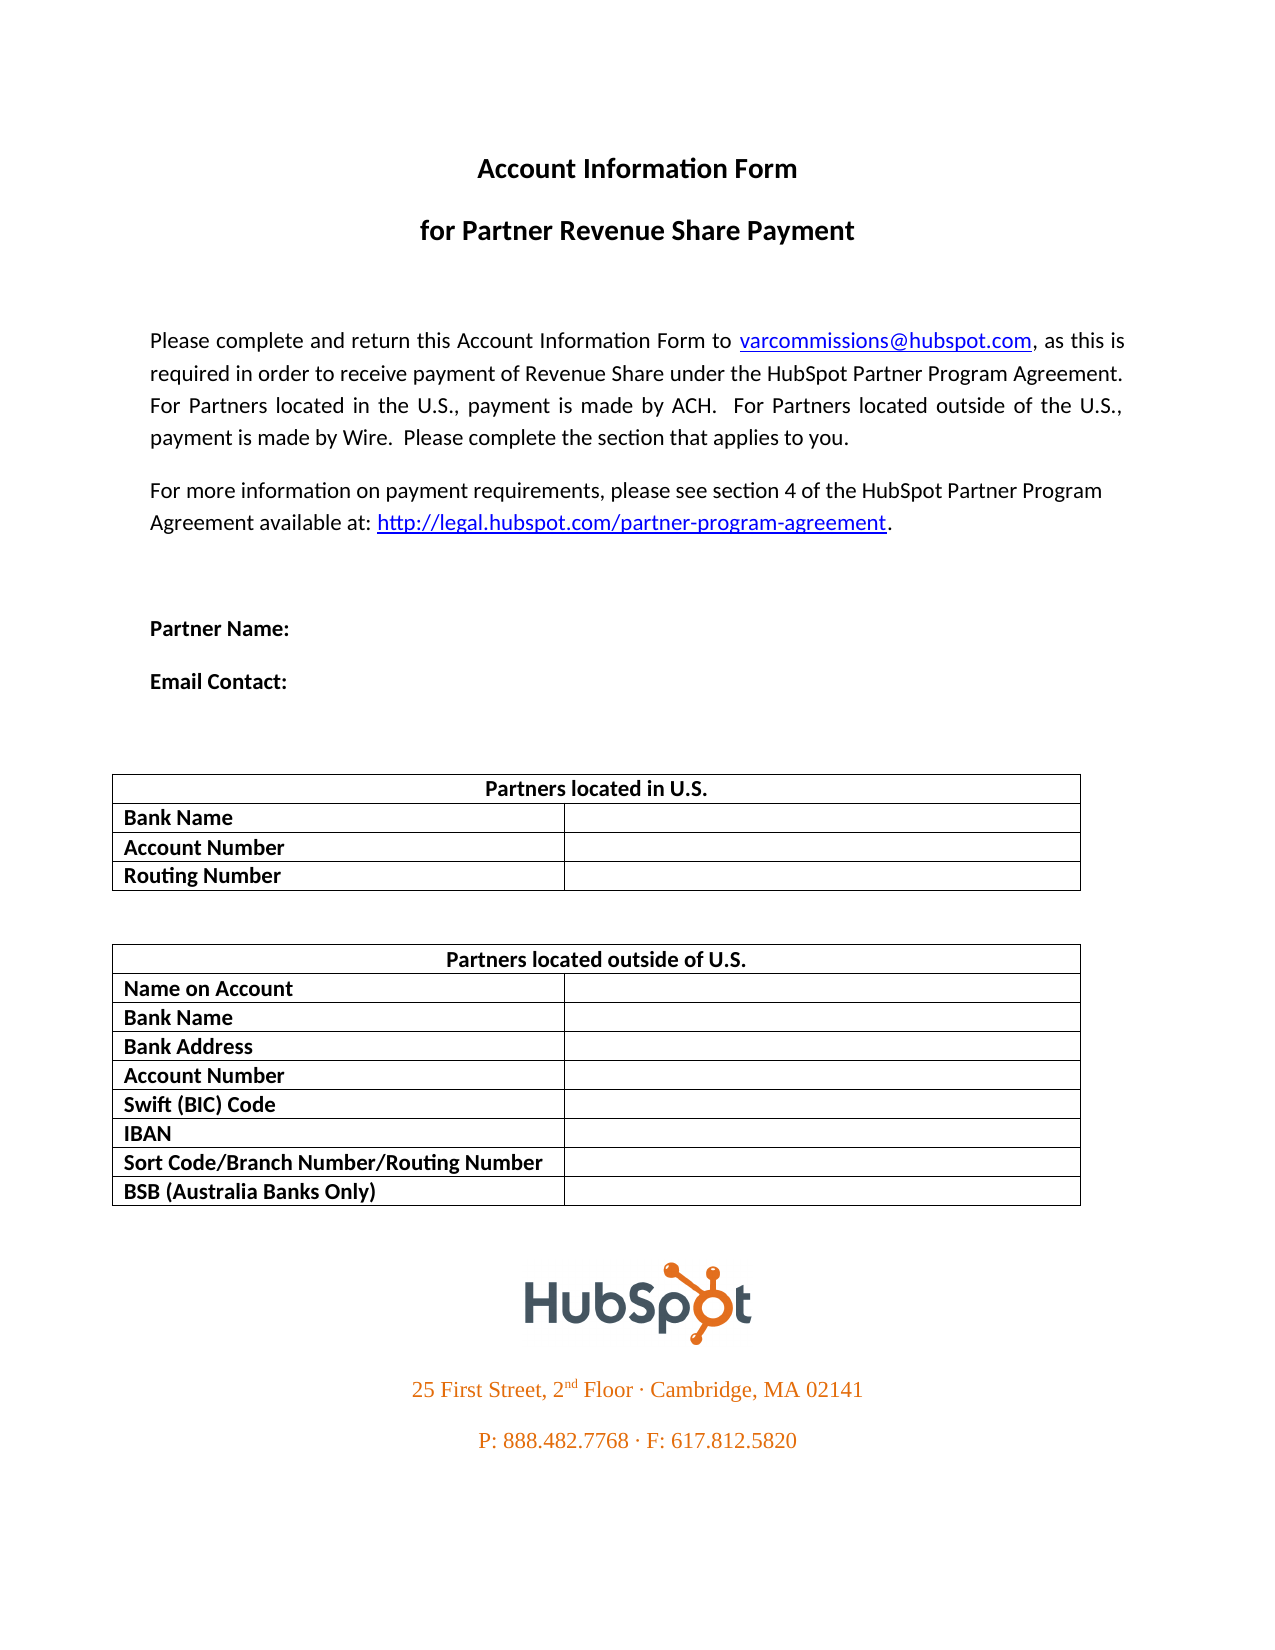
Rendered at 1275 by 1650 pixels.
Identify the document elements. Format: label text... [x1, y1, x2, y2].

table_cell [565, 1148, 1080, 1176]
table_cell Name on Account [113, 974, 564, 1002]
table_cell [565, 862, 1080, 890]
text Account Information Form [150, 150, 1125, 186]
table_header Partners located in U.S. [113, 775, 1080, 802]
table_cell [565, 1177, 1080, 1205]
text Email Contact: [150, 667, 1125, 695]
table_cell Bank Name [113, 1003, 564, 1031]
table_cell Swift (BIC) Code [113, 1090, 564, 1118]
text Partner Name: [150, 614, 1125, 642]
table_cell [565, 804, 1080, 832]
table_cell BSB (Australia Banks Only) [113, 1177, 564, 1205]
text For more information on payment requirements, please see section 4 of the HubSpot Partner Program Agreement available at: http://legal.hubspot.com/partner-program-agreement. [150, 476, 1125, 536]
table_cell [565, 1119, 1080, 1147]
table_cell Bank Name [113, 804, 564, 832]
text P: 888.482.7768 ∙ F: 617.812.5820 [150, 1427, 1125, 1454]
table_cell Account Number [113, 833, 564, 861]
table_cell [565, 833, 1080, 861]
text Please complete and return this Account Information Form to varcommissions@hubspot.com, as this is required in order to receive payment of Revenue Share under the HubSpot Partner Program Agreement. For Partners located in the U.S., payment is made by ACH. For Partners located outside of the U.S., payment is made by Wire. Please complete the section that applies to you. [150, 327, 1125, 451]
table_cell [565, 1032, 1080, 1060]
table_cell Bank Address [113, 1032, 564, 1060]
picture [521, 1259, 754, 1347]
table_cell Sort Code/Branch Number/Routing Number [113, 1148, 564, 1176]
text for Partner Revenue Share Payment [150, 212, 1125, 247]
table_cell Account Number [113, 1061, 564, 1089]
text 25 First Street, 2nd Floor ∙ Cambridge, MA 02141 [150, 1376, 1125, 1402]
table_header Partners located outside of U.S. [113, 945, 1080, 973]
table_cell [565, 1003, 1080, 1031]
table_cell IBAN [113, 1119, 564, 1147]
table_cell Routing Number [113, 862, 564, 890]
table_cell [565, 974, 1080, 1002]
table_cell [565, 1061, 1080, 1089]
table_cell [565, 1090, 1080, 1118]
